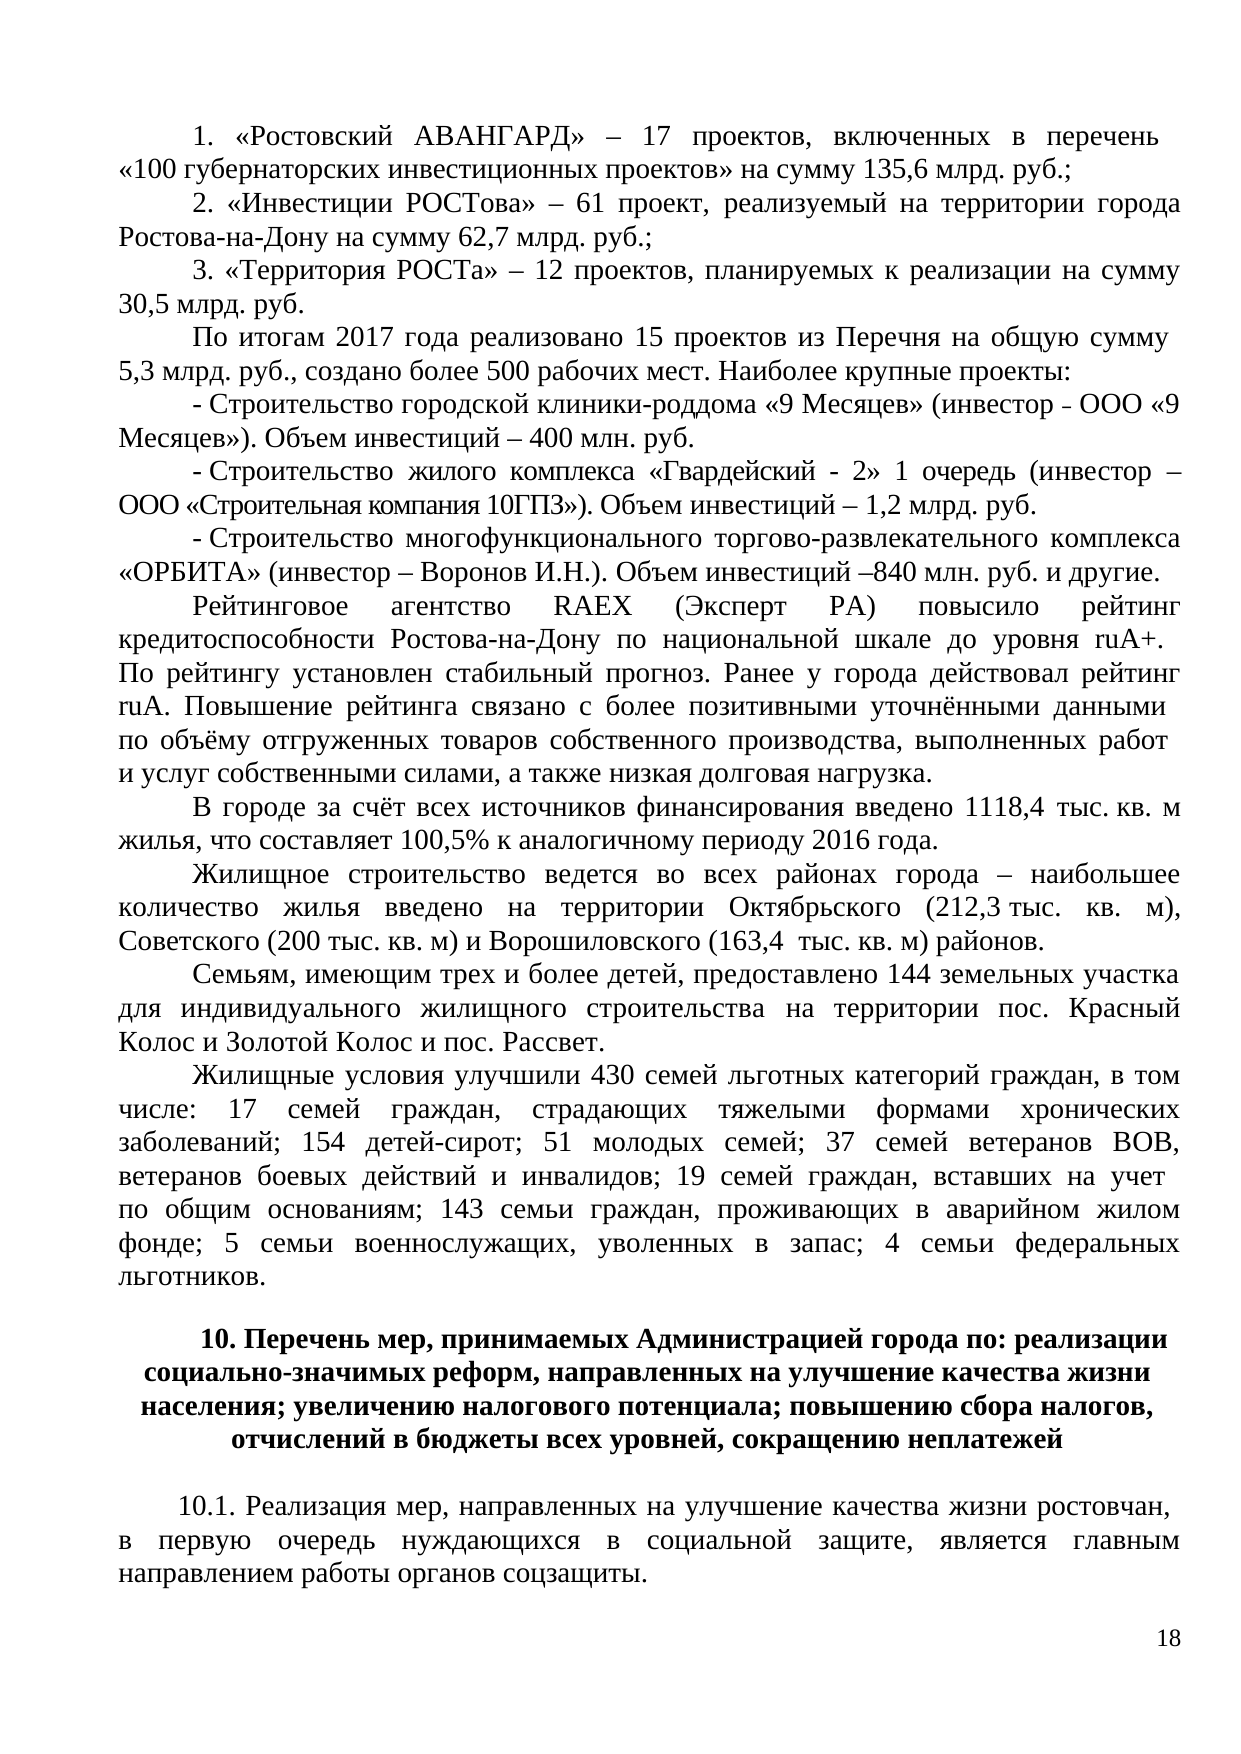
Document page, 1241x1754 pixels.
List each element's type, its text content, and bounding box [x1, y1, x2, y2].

text Рейтинговое агентство RAEX (Эксперт РА) повысило рейтинг кредитоспособности Ростова-на-Дону по национальной шкале до уровня ruА+. По рейтингу установлен стабильный прогноз. Ранее у города действовал рейтинг ruА. Повышение рейтинга связано с более позитивными уточнёнными данными по объёму отгруженных товаров собственного производства, выполненных работ и услуг собственными силами, а также низкая долговая нагрузка. [118, 588, 1181, 789]
text 2. «Инвестиции РОСТова» – 61 проект, реализуемый на территории города Ростова-на-Дону на сумму 62,7 млрд. руб.; [118, 185, 1181, 252]
text Жилищное строительство ведется во всех районах города – наибольшее количество жилья введено на территории Октябрьского (212,3 тыс. кв. м), Советского (200 тыс. кв. м) и Ворошиловского (163,4 тыс. кв. м) районов. [118, 856, 1181, 957]
text - Строительство городской клиники-роддома «9 Месяцев» (инвестор ˗ ООО «9 Месяцев»). Объем инвестиций – 400 млн. руб. [118, 386, 1181, 453]
text 3. «Территория РОСТа» – 12 проектов, планируемых к реализации на сумму 30,5 млрд. руб. [118, 252, 1181, 319]
text 1. «Ростовский АВАНГАРД» – 17 проектов, включенных в перечень «100 губернаторских инвестиционных проектов» на сумму 135,6 млрд. руб.; [118, 118, 1181, 185]
text По итогам 2017 года реализовано 15 проектов из Перечня на общую сумму 5,3 млрд. руб., создано более 500 рабочих мест. Наиболее крупные проекты: [118, 319, 1181, 386]
text 10. Перечень мер, принимаемых Администрацией города по: реализации социально-значимых реформ, направленных на улучшение качества жизни населения; увеличению налогового потенциала; повышению сбора налогов, отчислений в бюджеты всех уровней, сокращению неплатежей [118, 1321, 1176, 1455]
text - Строительство многофункционального торгово-развлекательного комплекса «ОРБИТА» (инвестор – Воронов И.Н.). Объем инвестиций –840 млн. руб. и другие. [118, 521, 1181, 588]
text - Строительство жилого комплекса «Гвардейский - 2» 1 очередь (инвестор – ООО «Строительная компания 10ГПЗ»). Объем инвестиций – 1,2 млрд. руб. [118, 453, 1181, 521]
text Семьям, имеющим трех и более детей, предоставлено 144 земельных участка для индивидуального жилищного строительства на территории пос. Красный Колос и Золотой Колос и пос. Рассвет. [118, 957, 1181, 1057]
text В городе за счёт всех источников финансирования введено 1118,4 тыс. кв. м жилья, что составляет 100,5% к аналогичному периоду 2016 года. [118, 789, 1181, 856]
text 10.1. Реализация мер, направленных на улучшение качества жизни ростовчан, в первую очередь нуждающихся в социальной защите, является главным направлением работы органов соцзащиты. [118, 1488, 1181, 1589]
text Жилищные условия улучшили 430 семей льготных категорий граждан, в том числе: 17 семей граждан, страдающих тяжелыми формами хронических заболеваний; 154 детей-сирот; 51 молодых семей; 37 семей ветеранов ВОВ, ветеранов боевых действий и инвалидов; 19 семей граждан, вставших на учет по общим основаниям; 143 семьи граждан, проживающих в аварийном жилом фонде; 5 семьи военнослужащих, уволенных в запас; 4 семьи федеральных льготников. [118, 1057, 1181, 1292]
